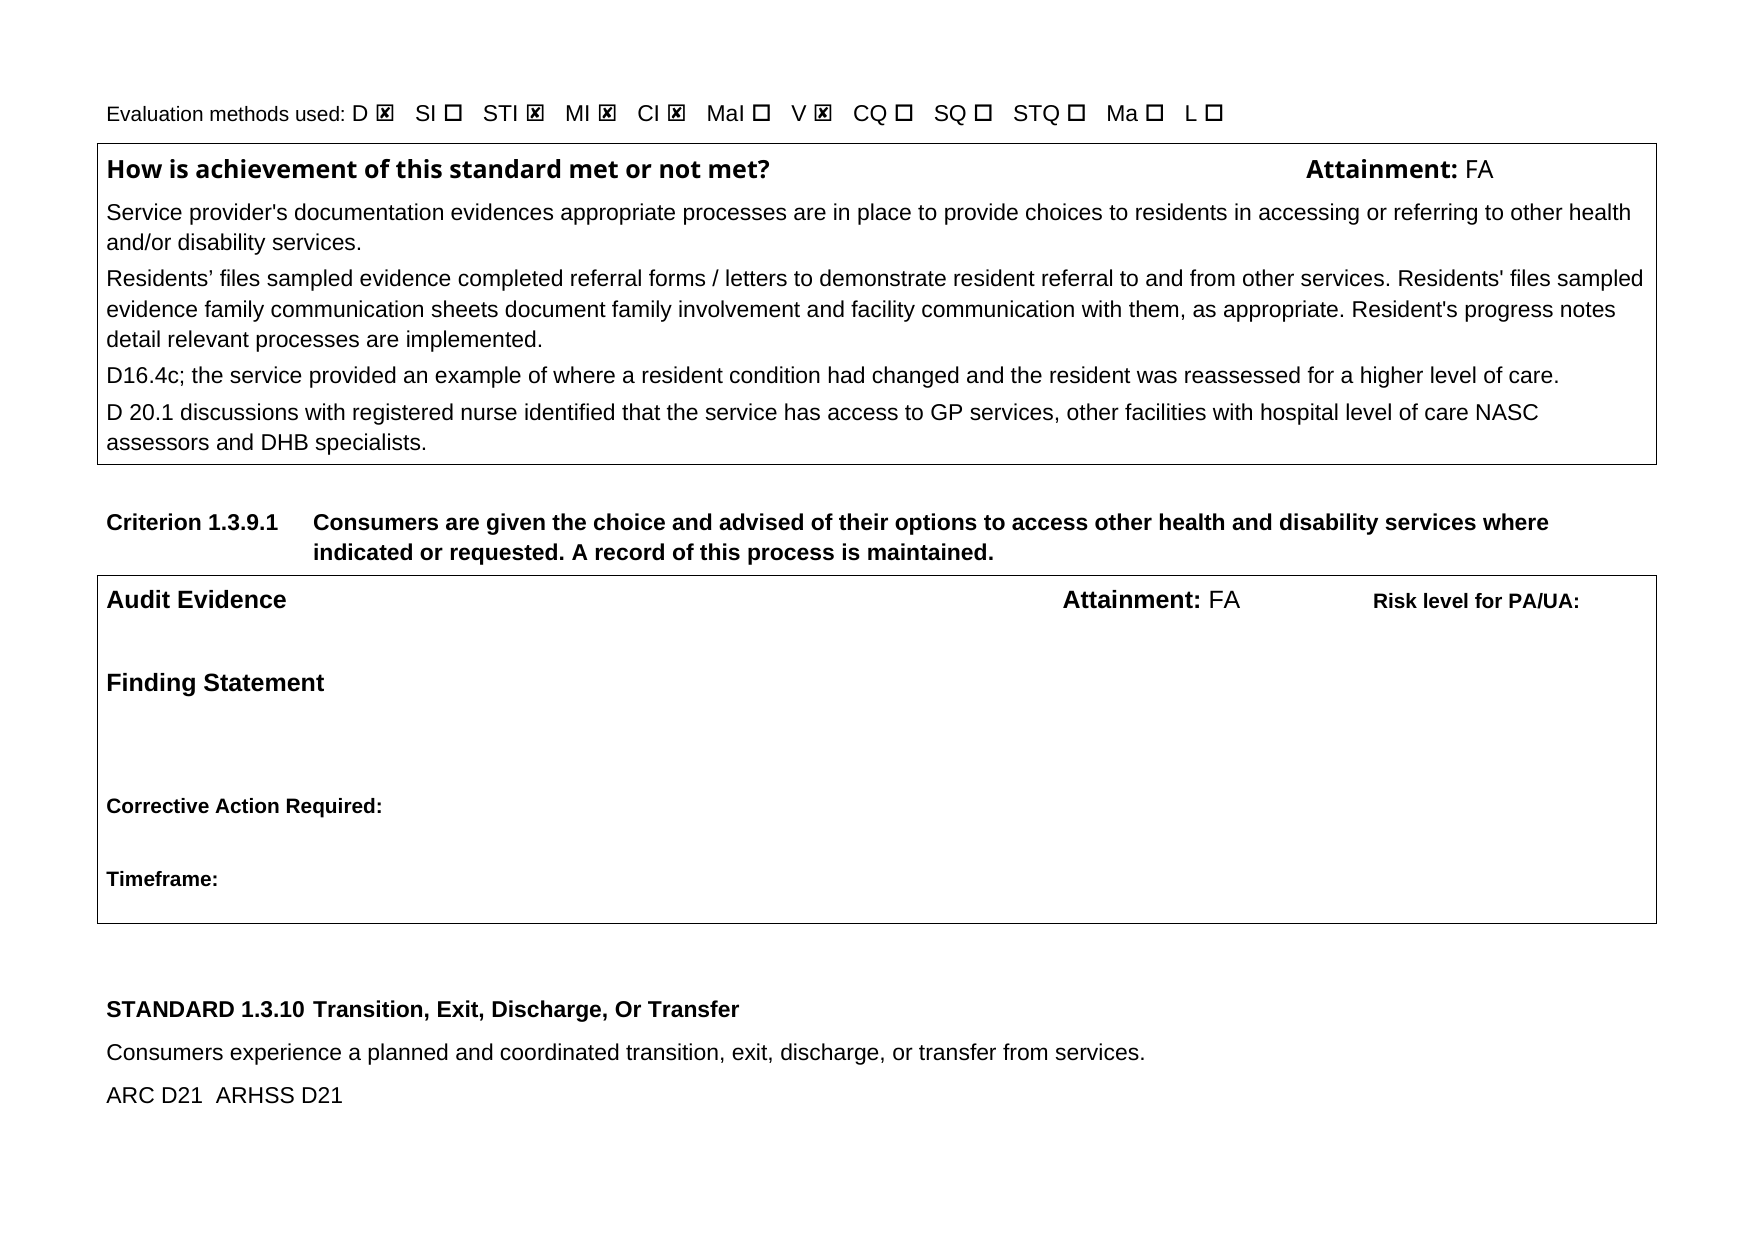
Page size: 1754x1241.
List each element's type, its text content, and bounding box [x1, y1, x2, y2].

text Consumers experience a planned and coordinated transition, exit, discharge, or transfer from services. [106, 1039, 1648, 1065]
text D 20.1 discussions with registered nurse identified that the service has access to GP services, other facilities with hospital level of care NASC assessors and DHB specialists. [98, 389, 1656, 464]
text STANDARD 1.3.10 Transition, Exit, Discharge, Or Transfer [106, 996, 1648, 1023]
text Residents’ files sampled evidence completed referral forms / letters to demonstrate resident referral to and from other services. Residents' files sampled evidence family communication sheets document family involvement and facility communication with them, as appropriate. Resident's progress notes detail relevant processes are implemented. [98, 256, 1656, 352]
text Timeframe: [98, 857, 1656, 890]
text ARC D21 ARHSS D21 [106, 1082, 1648, 1108]
text D16.4c; the service provided an example of where a resident condition had changed and the resident was reassessed for a higher level of care. [98, 353, 1656, 389]
text Evaluation methods used: D SI STI MI CI MaI V CQ SQ STQ Ma L [106, 100, 1648, 126]
text Criterion 1.3.9.1 Consumers are given the choice and advised of their options to access other health and disability services where indicated or requested. A record of this process is maintained. [106, 508, 1648, 565]
text Audit Evidence Attainment: FA Risk level for PA/UA: [98, 576, 1656, 613]
text How is achievement of this standard met or not met? Attainment: FA [98, 144, 1656, 186]
text Corrective Action Required: [106, 794, 1648, 818]
text Finding Statement [98, 658, 1656, 697]
text Service provider's documentation evidences appropriate processes are in place to provide choices to residents in accessing or referring to other health and/or disability services. [98, 189, 1656, 255]
